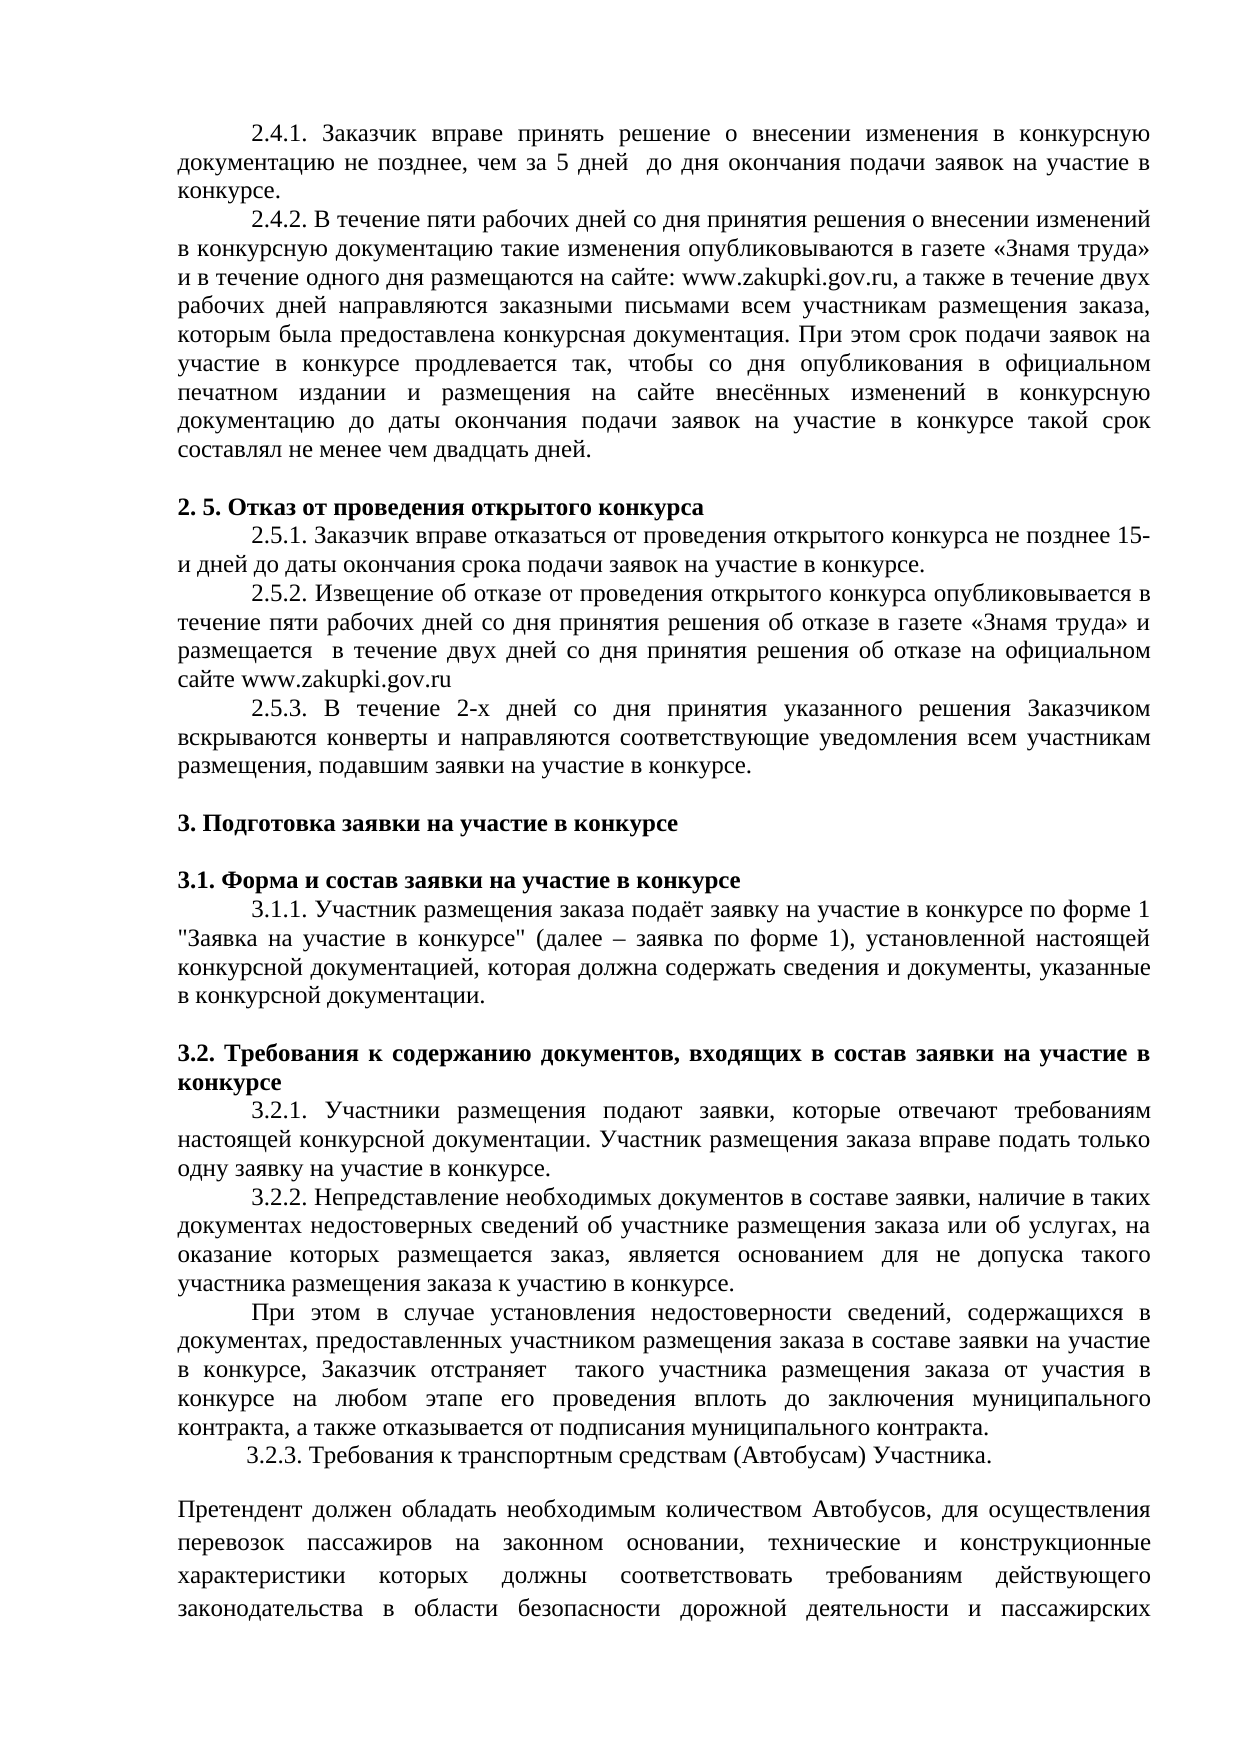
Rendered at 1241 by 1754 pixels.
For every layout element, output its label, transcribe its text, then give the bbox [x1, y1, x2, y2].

text 2.5.3. В течение 2-х дней со дня принятия указанного решения Заказчиком вскрываются конверты и направляются соответствующие уведомления всем участникам размещения, подавшим заявки на участие в конкурсе. [177, 693, 1152, 779]
text При этом в случае установления недостоверности сведений, содержащихся в документах, предоставленных участником размещения заказа в составе заявки на участие в конкурсе, Заказчик отстраняет такого участника размещения заказа от участия в конкурсе на любом этапе его проведения вплоть до заключения муниципального контракта, а также отказывается от подписания муниципального контракта. [177, 1297, 1152, 1441]
text 2.4.1. Заказчик вправе принять решение о внесении изменения в конкурсную документацию не позднее, чем за 5 дней до дня окончания подачи заявок на участие в конкурсе. [177, 118, 1152, 204]
text 3.1.1. Участник размещения заказа подаёт заявку на участие в конкурсе по форме 1 "Заявка на участие в конкурсе" (далее – заявка по форме 1), установленной настоящей конкурсной документацией, которая должна содержать сведения и документы, указанные в конкурсной документации. [177, 894, 1152, 1009]
text 3. Подготовка заявки на участие в конкурсе [177, 808, 1152, 837]
text 3.1. Форма и состав заявки на участие в конкурсе [177, 866, 1152, 894]
text 2.5.1. Заказчик вправе отказаться от проведения открытого конкурса не позднее 15-и дней до даты окончания срока подачи заявок на участие в конкурсе. [177, 521, 1152, 578]
text 2. 5. Отказ от проведения открытого конкурса [177, 492, 1152, 521]
text 3.2.3. Требования к транспортным средствам (Автобусам) Участника. [177, 1441, 1152, 1469]
text 3.2.1. Участники размещения подают заявки, которые отвечают требованиям настоящей конкурсной документации. Участник размещения заказа вправе подать только одну заявку на участие в конкурсе. [177, 1096, 1152, 1182]
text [177, 1494, 1152, 1622]
text 3.2. Требования к содержанию документов, входящих в состав заявки на участие в конкурсе [177, 1038, 1152, 1096]
text 2.5.2. Извещение об отказе от проведения открытого конкурса опубликовывается в течение пяти рабочих дней со дня принятия решения об отказе в газете «Знамя труда» и размещается в течение двух дней со дня принятия решения об отказе на официальном сайте www.zakupki.gov.ru [177, 578, 1152, 693]
text 3.2.2. Непредставление необходимых документов в составе заявки, наличие в таких документах недостоверных сведений об участнике размещения заказа или об услугах, на оказание которых размещается заказ, является основанием для не допуска такого участника размещения заказа к участию в конкурсе. [177, 1182, 1152, 1297]
text 2.4.2. В течение пяти рабочих дней со дня принятия решения о внесении изменений в конкурсную документацию такие изменения опубликовываются в газете «Знамя труда» и в течение одного дня размещаются на сайте: www.zakupki.gov.ru, а также в течение двух рабочих дней направляются заказными письмами всем участникам размещения заказа, которым была предоставлена конкурсная документация. При этом срок подачи заявок на участие в конкурсе продлевается так, чтобы со дня опубликования в официальном печатном издании и размещения на сайте внесённых изменений в конкурсную документацию до даты окончания подачи заявок на участие в конкурсе такой срок составлял не менее чем двадцать дней. [177, 204, 1152, 463]
